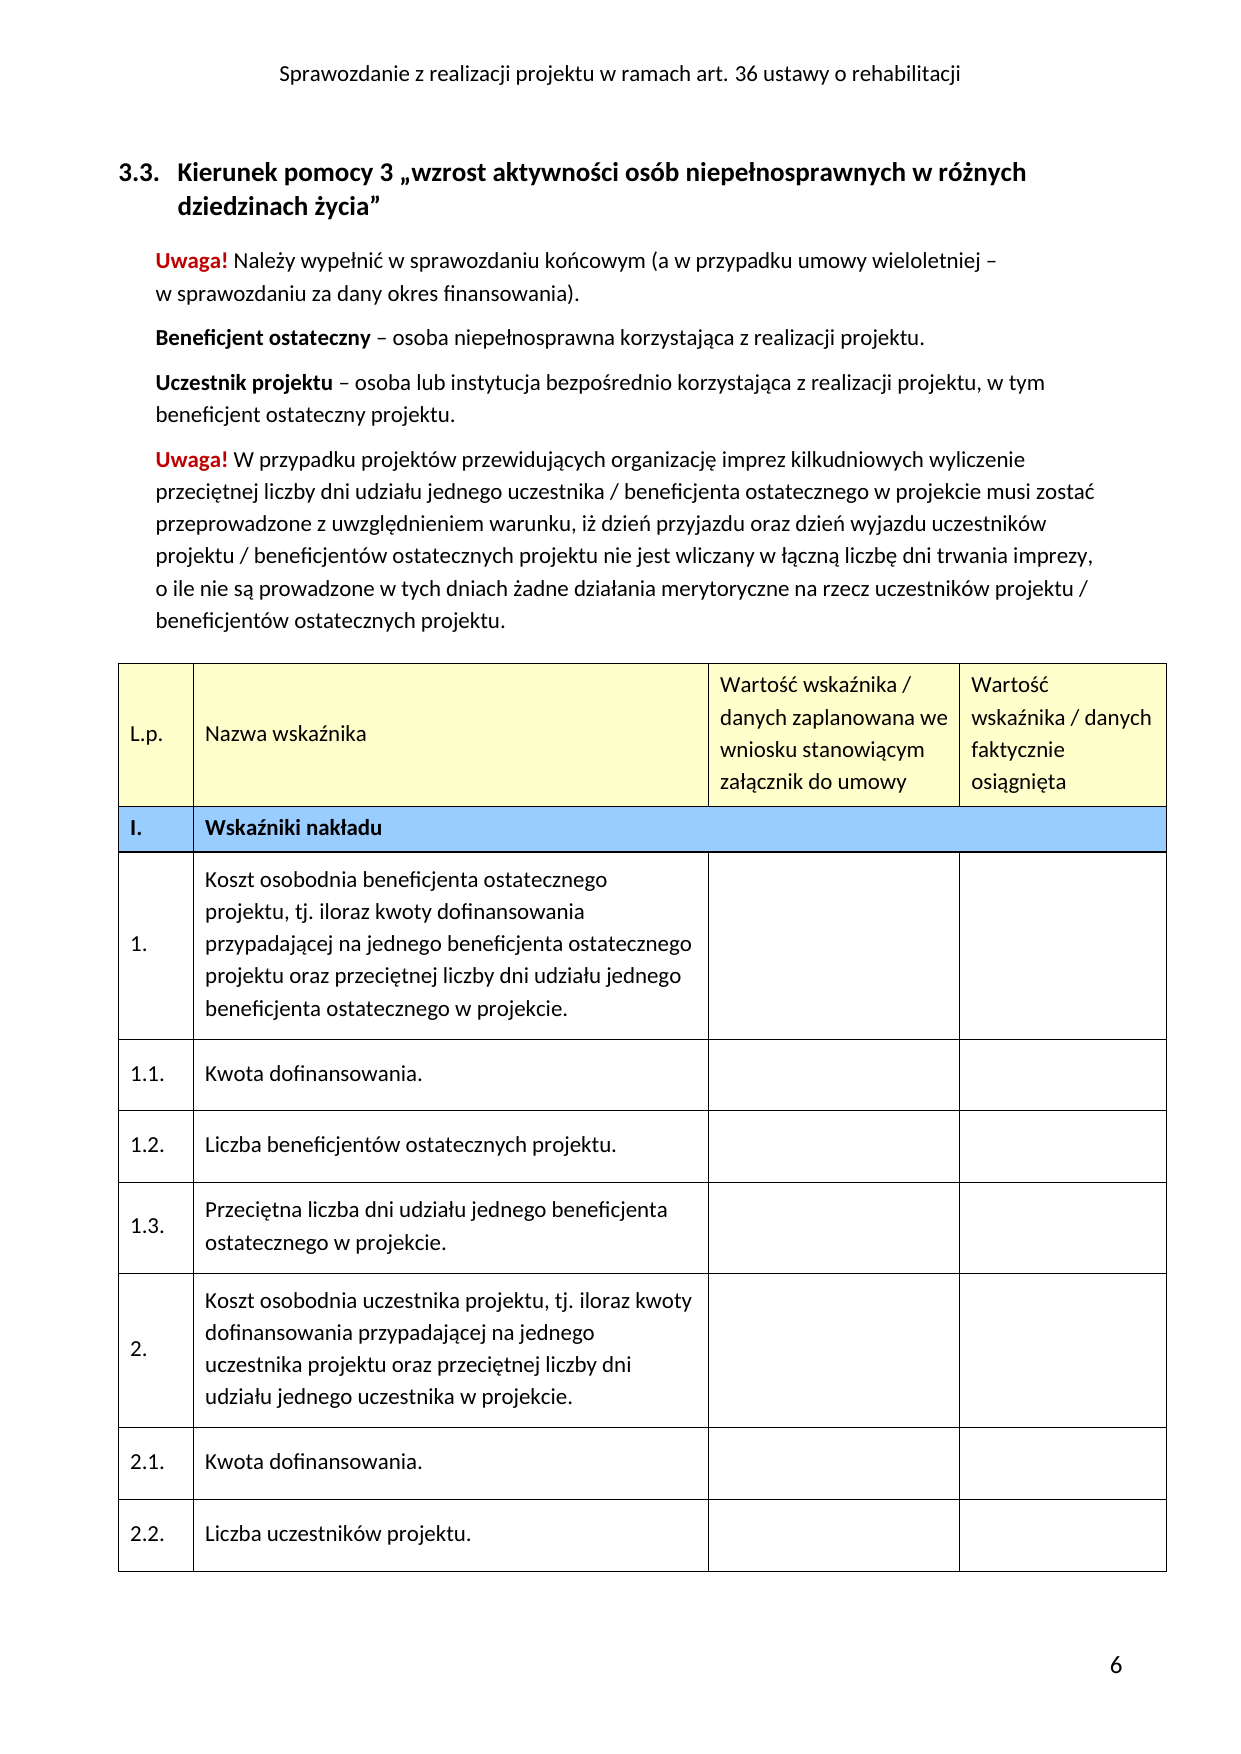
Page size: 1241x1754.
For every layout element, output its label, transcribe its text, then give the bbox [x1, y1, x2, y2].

table_cell [960, 1111, 1166, 1182]
table_cell Liczba uczestników projektu. [194, 1500, 708, 1571]
table_cell 1.3. [119, 1183, 193, 1272]
table_cell [709, 1040, 959, 1110]
table_cell 1. [119, 853, 193, 1038]
list Beneficjent ostateczny – osoba niepełnosprawna korzystająca z realizacji projektu. [155, 323, 1122, 352]
table_cell Wskaźniki nakładu [194, 807, 709, 851]
subtitle 3.3. Kierunek pomocy 3 „wzrost aktywności osób niepełnosprawnych w różnych dziedzinach życia” [118, 156, 1122, 222]
table_cell 1.2. [119, 1111, 193, 1182]
table_header Wartość wskaźnika / danych faktycznie osiągnięta [960, 664, 1166, 806]
table_cell [960, 853, 1166, 1038]
table_cell [709, 807, 960, 851]
table_cell [960, 1500, 1166, 1571]
table_cell [960, 1183, 1166, 1272]
table_cell [709, 1428, 959, 1499]
table_cell I. [119, 807, 193, 851]
table_header Wartość wskaźnika / danych zaplanowana we wniosku stanowiącym załącznik do umowy [709, 664, 959, 806]
table_cell [709, 1274, 959, 1427]
table_cell Koszt osobodnia uczestnika projektu, tj. iloraz kwoty dofinansowania przypadającej na jednego uczestnika projektu oraz przeciętnej liczby dni udziału jednego uczestnika w projekcie. [194, 1274, 708, 1427]
table_header Nazwa wskaźnika [194, 664, 708, 806]
table_cell Przeciętna liczba dni udziału jednego beneficjenta ostatecznego w projekcie. [194, 1183, 708, 1272]
table_cell 2. [119, 1274, 193, 1427]
table_cell [960, 807, 1166, 851]
table_cell Liczba beneficjentów ostatecznych projektu. [194, 1111, 708, 1182]
table_cell [709, 1500, 959, 1571]
table_cell 2.2. [119, 1500, 193, 1571]
table_cell [709, 853, 959, 1038]
table_cell Koszt osobodnia beneficjenta ostatecznego projektu, tj. iloraz kwoty dofinansowania przypadającej na jednego beneficjenta ostatecznego projektu oraz przeciętnej liczby dni udziału jednego beneficjenta ostatecznego w projekcie. [194, 853, 708, 1038]
table_cell [709, 1111, 959, 1182]
list Uczestnik projektu – osoba lub instytucja bezpośrednio korzystająca z realizacji projektu, w tym beneficjent ostateczny projektu. [155, 368, 1122, 428]
table_cell Kwota dofinansowania. [194, 1040, 708, 1110]
table_cell 2.1. [119, 1428, 193, 1499]
table_cell [960, 1040, 1166, 1110]
table_cell [960, 1428, 1166, 1499]
table_header L.p. [119, 664, 193, 806]
table_cell [960, 1274, 1166, 1427]
list Uwaga! W przypadku projektów przewidujących organizację imprez kilkudniowych wyliczenie przeciętnej liczby dni udziału jednego uczestnika / beneficjenta ostatecznego w projekcie musi zostać przeprowadzone z uwzględnieniem warunku, iż dzień przyjazdu oraz dzień wyjazdu uczestników projektu / beneficjentów ostatecznych projektu nie jest wliczany w łączną liczbę dni trwania imprezy, o ile nie są prowadzone w tych dniach żadne działania merytoryczne na rzecz uczestników projektu / beneficjentów ostatecznych projektu. [155, 445, 1122, 634]
list Uwaga! Należy wypełnić w sprawozdaniu końcowym (a w przypadku umowy wieloletniej – w sprawozdaniu za dany okres finansowania). [155, 247, 1122, 307]
table_cell 1.1. [119, 1040, 193, 1110]
table_cell Kwota dofinansowania. [194, 1428, 708, 1499]
table_cell [709, 1183, 959, 1272]
